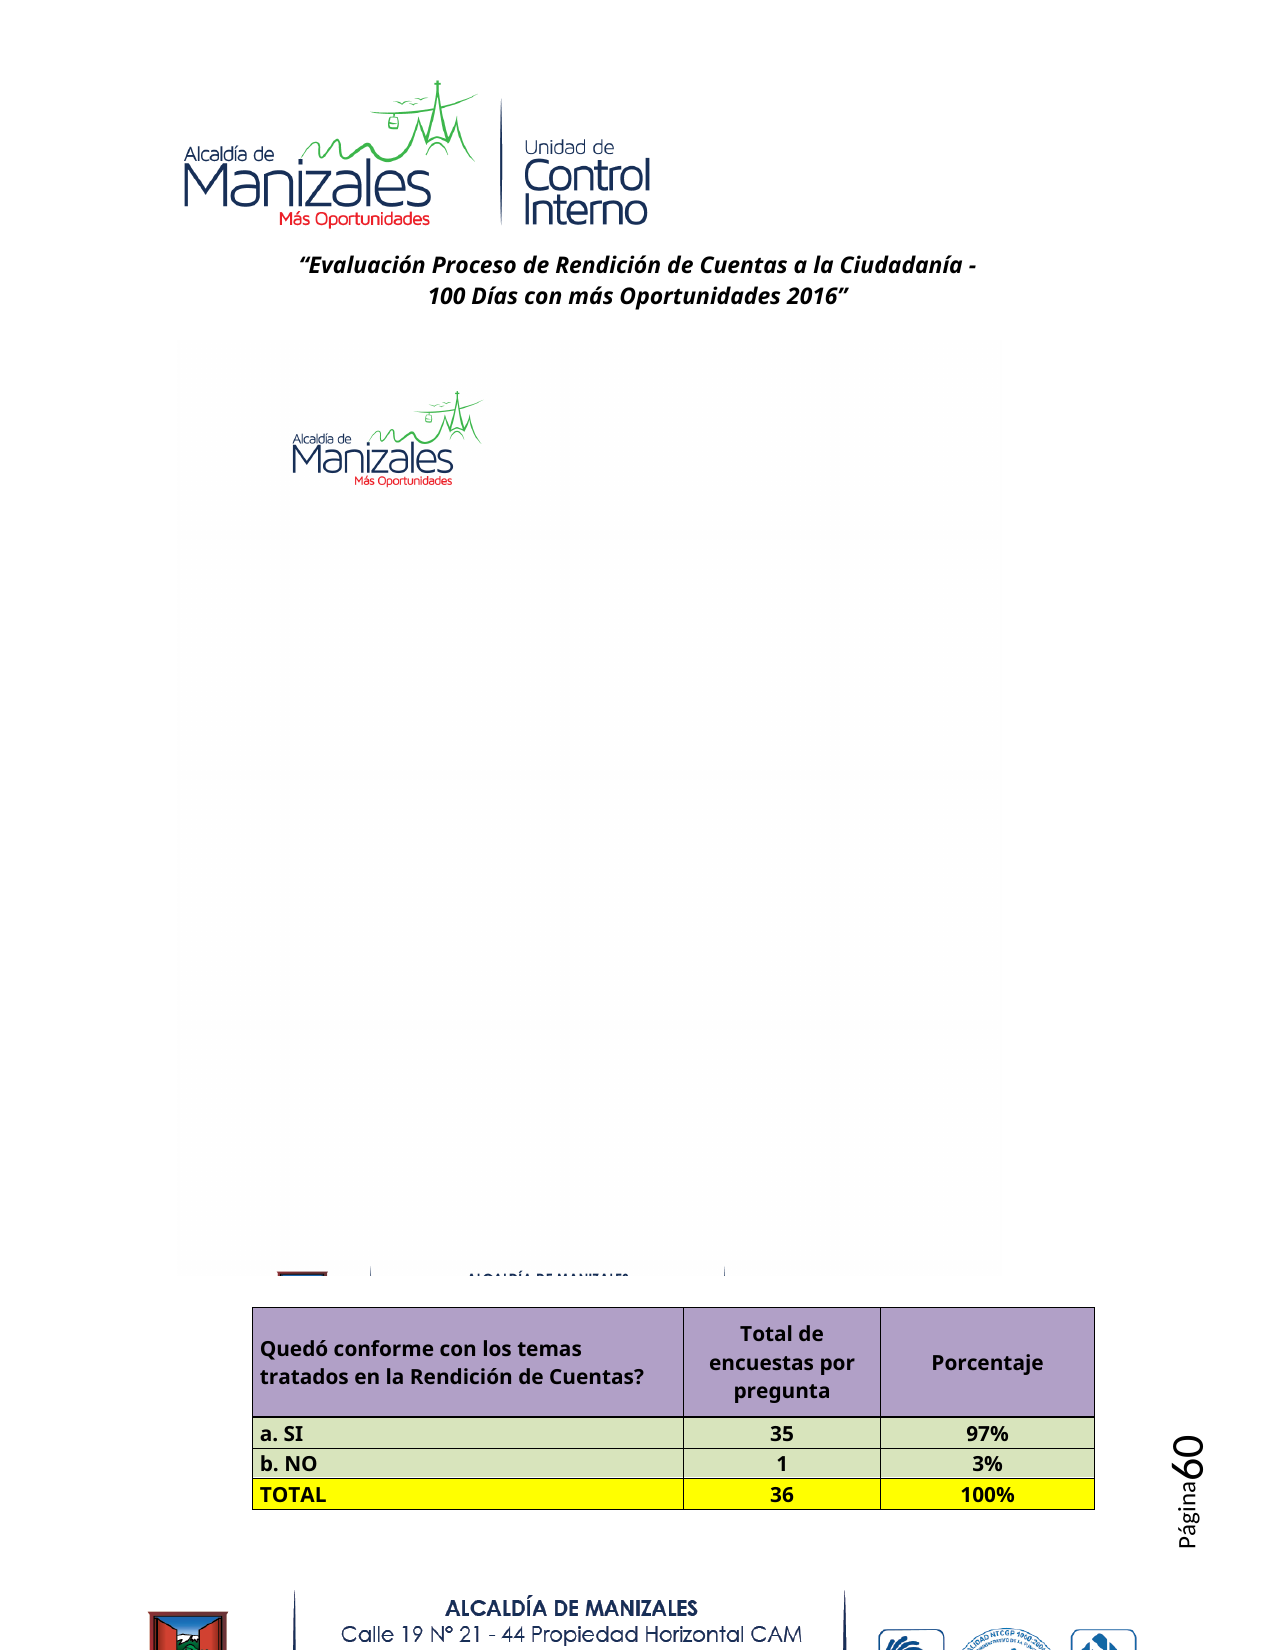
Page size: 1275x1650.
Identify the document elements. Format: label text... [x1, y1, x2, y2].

table_header Total de encuestas por pregunta [684, 1308, 880, 1416]
table_cell 1 [684, 1449, 880, 1477]
table_cell b. NO [253, 1449, 683, 1477]
table_cell 100% [881, 1479, 1094, 1509]
table_cell 97% [881, 1418, 1094, 1448]
table_cell 36 [684, 1479, 880, 1509]
table_cell a. SI [253, 1418, 683, 1448]
table_cell 3% [881, 1449, 1094, 1477]
table_cell TOTAL [253, 1479, 683, 1509]
table_cell 35 [684, 1418, 880, 1448]
picture [5, 1, 1275, 1342]
table_header Porcentaje [881, 1308, 1094, 1416]
table_header Quedó conforme con los temas tratados en la Rendición de Cuentas? [253, 1308, 683, 1416]
picture [0, 1579, 1275, 1650]
